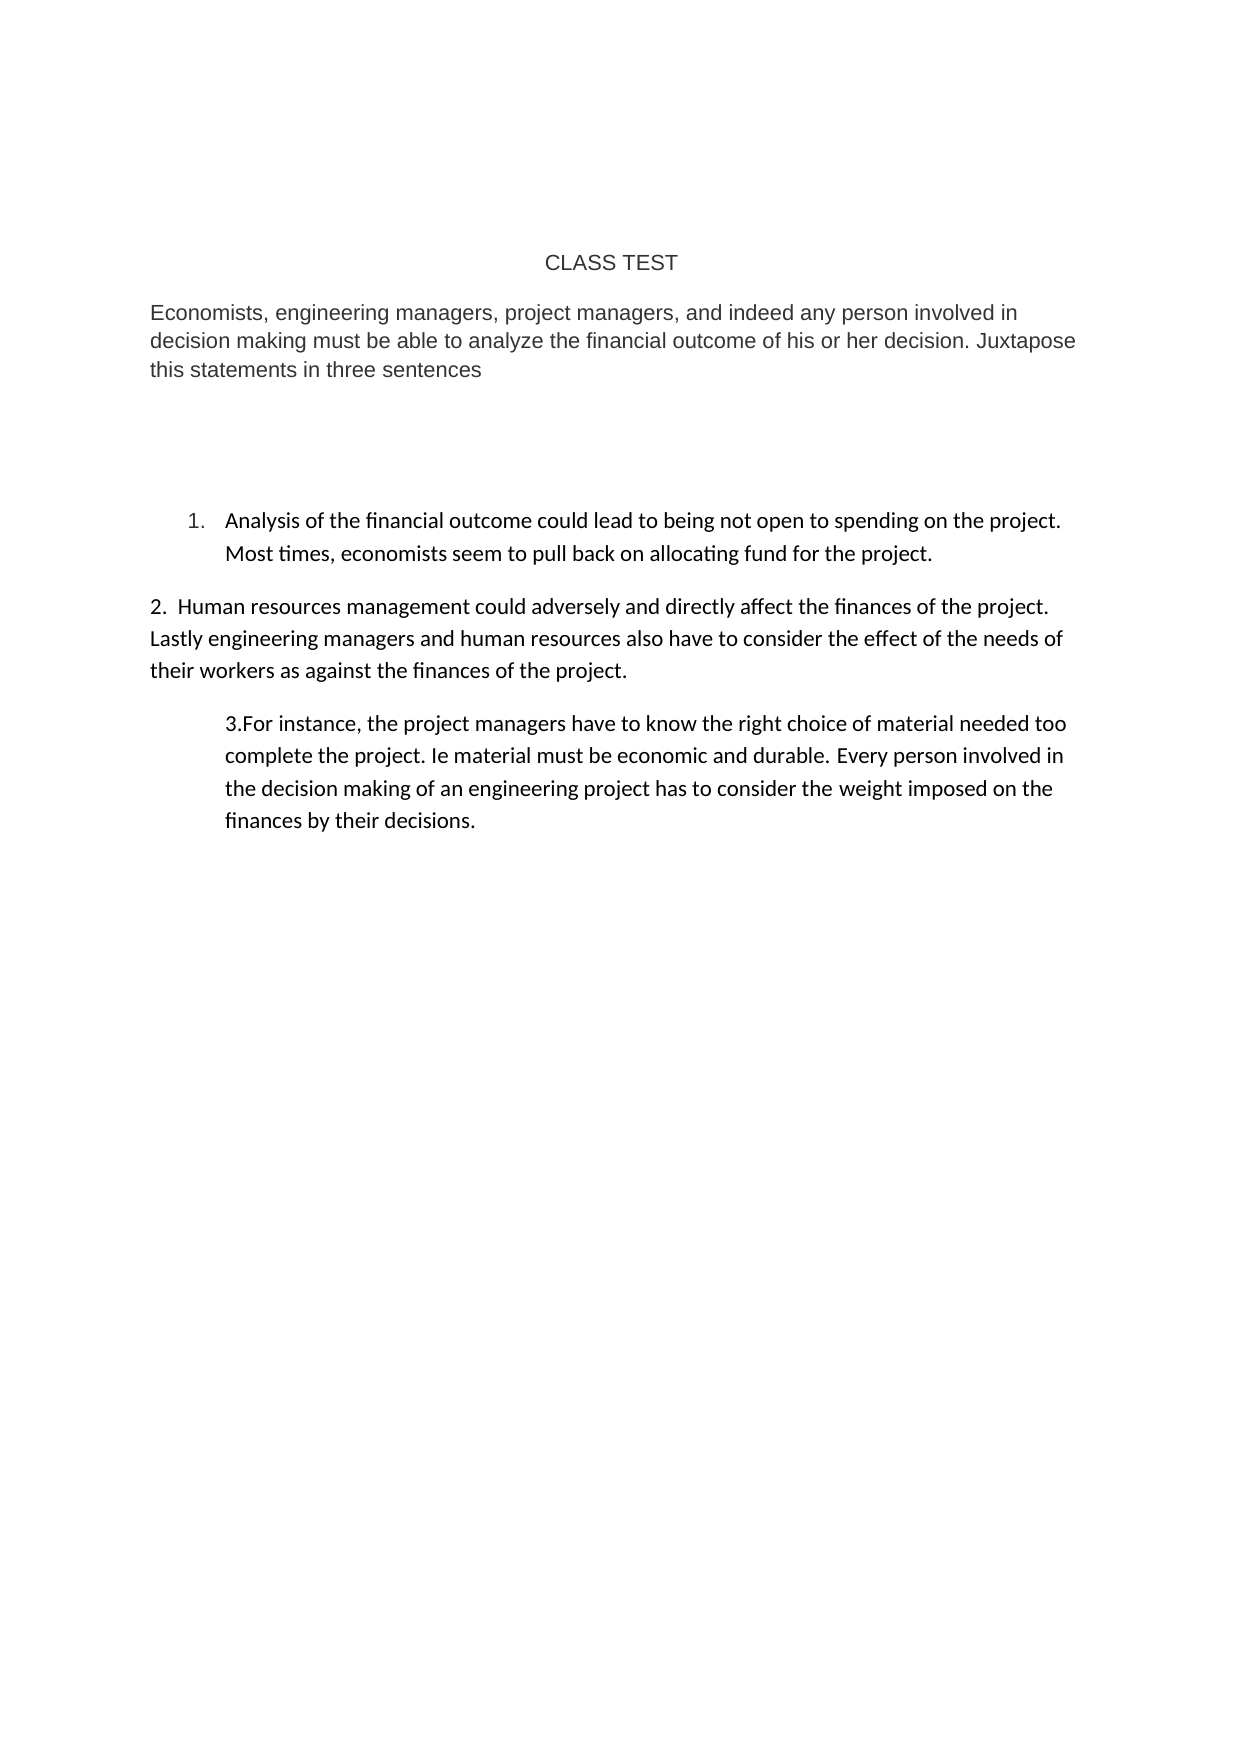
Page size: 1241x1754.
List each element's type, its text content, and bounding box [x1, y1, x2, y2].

list Analysis of the financial outcome could lead to being not open to spending on the project. Most times, economists seem to pull back on allocating fund for the project. [187, 507, 1090, 567]
text CLASS TEST [150, 249, 1090, 275]
text 2. Human resources management could adversely and directly affect the finances of the project. Lastly engineering managers and human resources also have to consider the effect of the needs of their workers as against the finances of the project. [150, 592, 1090, 684]
text Economists, engineering managers, project managers, and indeed any person involved in decision making must be able to analyze the financial outcome of his or her decision. Juxtapose this statements in three sentences [150, 299, 1090, 382]
list 3.For instance, the project managers have to know the right choice of material needed too complete the project. Ie material must be economic and durable. Every person involved in the decision making of an engineering project has to consider the weight imposed on the finances by their decisions. [225, 709, 1090, 834]
